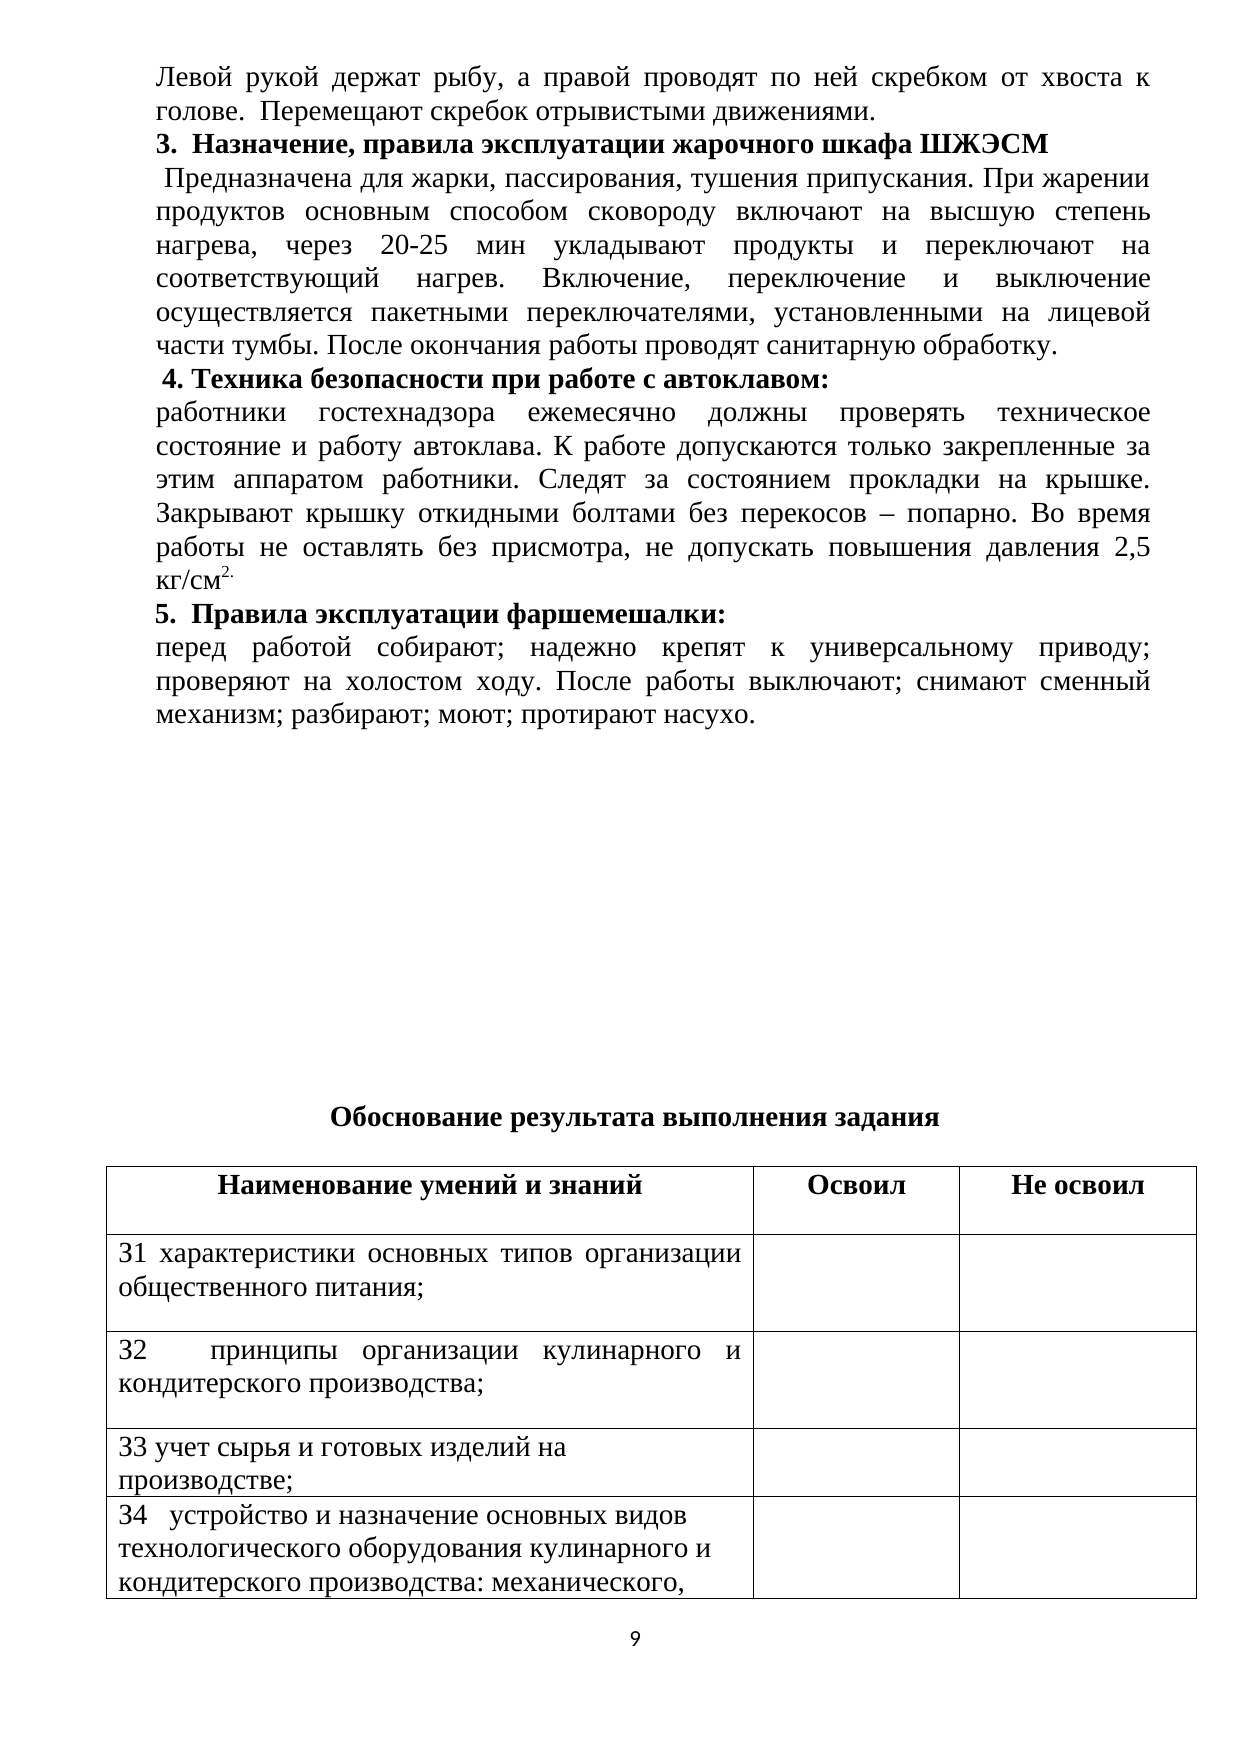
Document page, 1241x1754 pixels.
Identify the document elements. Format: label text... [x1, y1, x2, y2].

table_cell [960, 1235, 1196, 1331]
table_header Наименование умений и знаний [107, 1167, 753, 1234]
text работники гостехнадзора ежемесячно должны проверять техническое состояние и работу автоклава. К работе допускаются только закрепленные за этим аппаратом работники. Следят за состоянием прокладки на крышке. Закрывают крышку откидными болтами без перекосов – попарно. Во время работы не оставлять без присмотра, не допускать повышения давления 2,5 кг/см2. [156, 394, 1152, 596]
table_cell [754, 1497, 959, 1598]
table_cell [960, 1429, 1196, 1496]
text 3. Назначение, правила эксплуатации жарочного шкафа ШЖЭСМ [156, 126, 1152, 160]
table_header Освоил [754, 1167, 959, 1234]
text Левой рукой держат рыбу, а правой проводят по ней скребком от хвоста к голове. Перемещают скребок отрывистыми движениями. [156, 59, 1152, 126]
table_cell [960, 1332, 1196, 1428]
text перед работой собирают; надежно крепят к универсальному приводу; проверяют на холостом ходу. После работы выключают; снимают сменный механизм; разбирают; моют; протирают насухо. [156, 629, 1152, 730]
text 4. Техника безопасности при работе с автоклавом: [118, 361, 1152, 394]
text 5. Правила эксплуатации фаршемешалки: [118, 596, 1152, 629]
table_cell [754, 1332, 959, 1428]
table_cell [960, 1497, 1196, 1598]
table_cell [754, 1429, 959, 1496]
table_cell [754, 1235, 959, 1331]
text Предназначена для жарки, пассирования, тушения припускания. При жарении продуктов основным способом сковороду включают на высшую степень нагрева, через 20-25 мин укладывают продукты и переключают на соответствующий нагрев. Включение, переключение и выключение осуществляется пакетными переключателями, установленными на лицевой части тумбы. После окончания работы проводят санитарную обработку. [156, 160, 1152, 361]
text Обоснование результата выполнения задания [118, 1099, 1152, 1132]
table_cell З3 учет сырья и готовых изделий на производстве; [107, 1429, 753, 1496]
table_cell З1 характеристики основных типов организации общественного питания; [107, 1235, 753, 1331]
table_cell З2 принципы организации кулинарного и кондитерского производства; [107, 1332, 753, 1428]
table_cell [107, 1497, 753, 1598]
table_header Не освоил [960, 1167, 1196, 1234]
